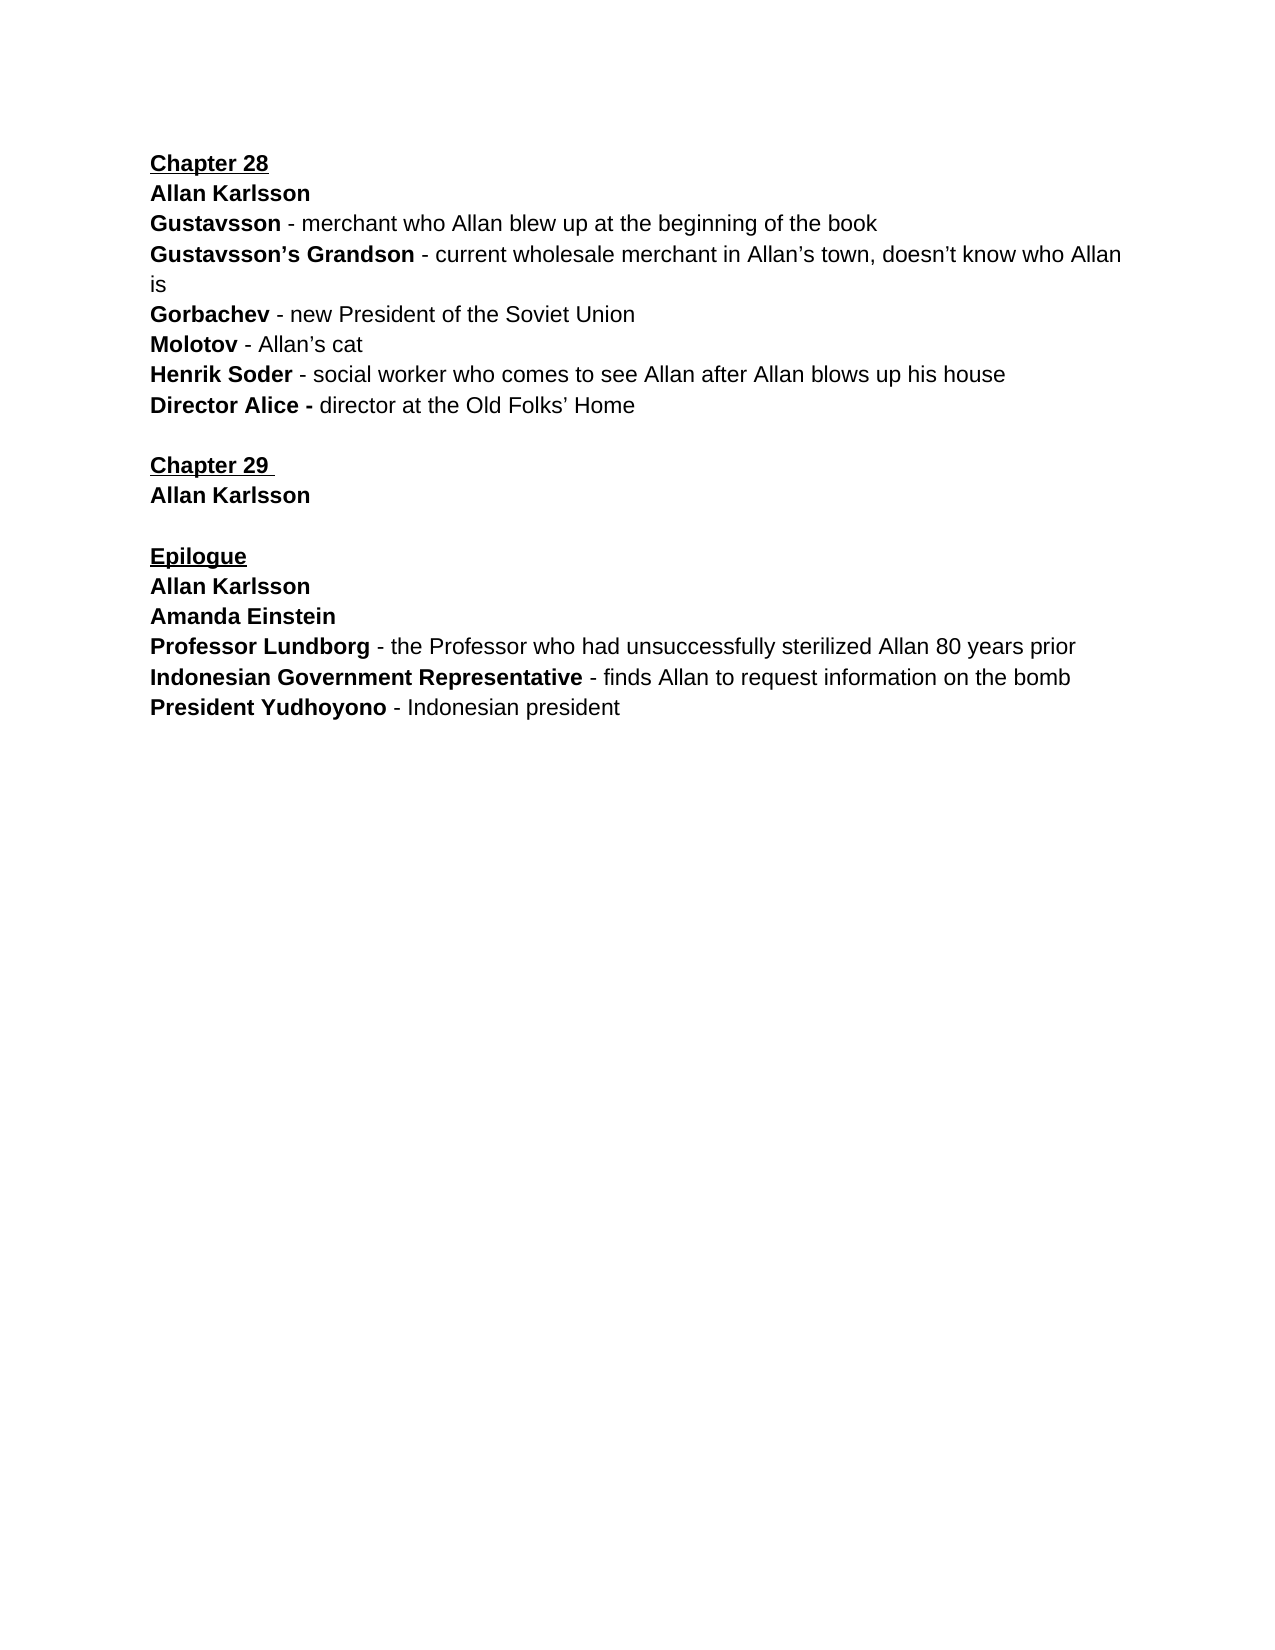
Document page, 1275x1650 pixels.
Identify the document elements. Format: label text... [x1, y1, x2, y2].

text Professor Lundborg - the Professor who had unsuccessfully sterilized Allan 80 years prior [150, 633, 1125, 660]
text Gustavsson’s Grandson - current wholesale merchant in Allan’s town, doesn’t know who Allan is [150, 241, 1125, 297]
text Indonesian Government Representative - finds Allan to request information on the bomb [150, 663, 1125, 690]
text President Yudhoyono - Indonesian president [150, 694, 1125, 720]
text Director Alice - director at the Old Folks’ Home [150, 392, 1125, 418]
text Gorbachev - new President of the Soviet Union [150, 301, 1125, 327]
text Allan Karlsson [150, 180, 1125, 207]
text Gustavsson - merchant who Allan blew up at the beginning of the book [150, 210, 1125, 237]
text Henrik Soder - social worker who comes to see Allan after Allan blows up his house [150, 361, 1125, 388]
text Amanda Einstein [150, 603, 1125, 629]
text Epilogue [150, 543, 1125, 569]
text Chapter 29 [150, 452, 1125, 478]
text Allan Karlsson [150, 482, 1125, 509]
text Molotov - Allan’s cat [150, 331, 1125, 358]
text Chapter 28 [150, 150, 1125, 176]
text Allan Karlsson [150, 573, 1125, 599]
